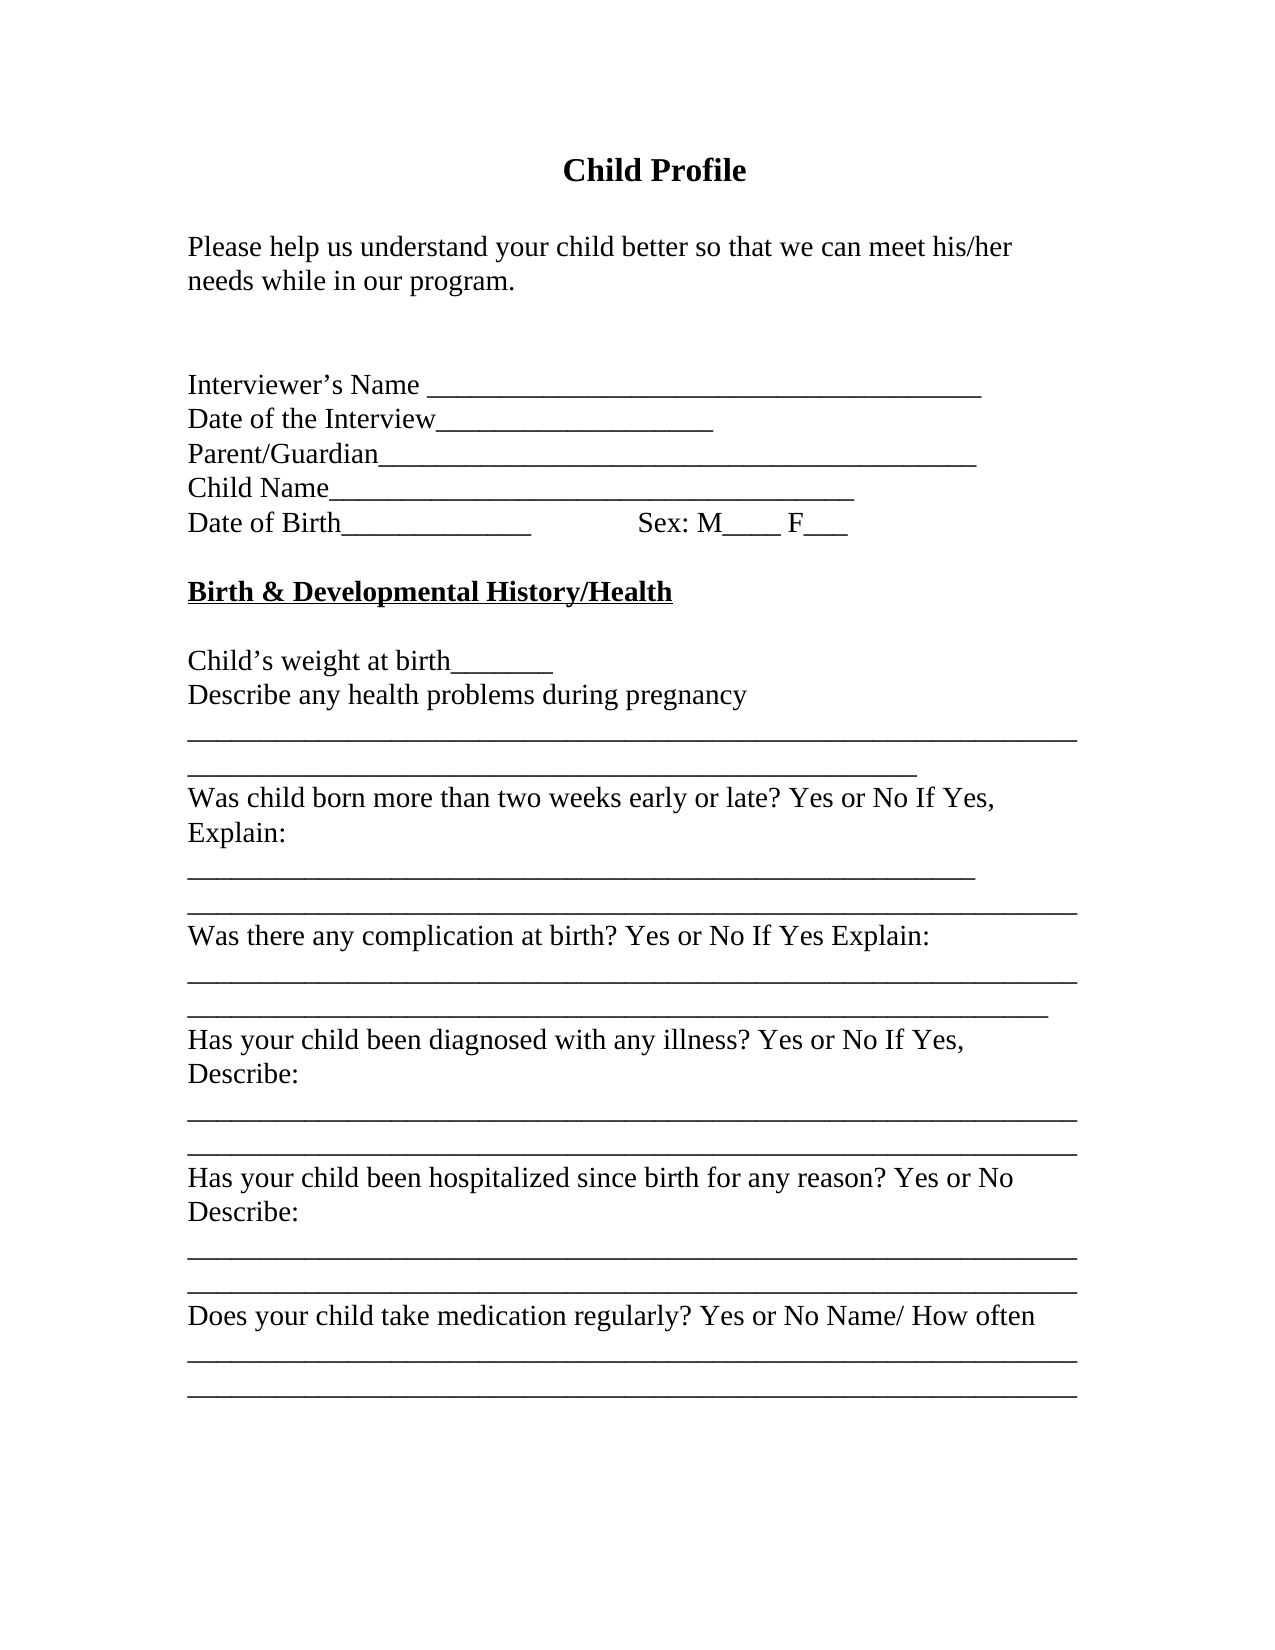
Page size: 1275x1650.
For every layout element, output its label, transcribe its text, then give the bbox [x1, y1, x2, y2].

text Was there any complication at birth? Yes or No If Yes Explain: [187, 918, 1078, 952]
text Does your child take medication regularly? Yes or No Name/ How often [187, 1298, 1078, 1331]
text _____________________________________________________________ [187, 884, 1078, 918]
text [187, 1332, 1078, 1400]
text Child’s weight at birth_______ [187, 643, 1078, 676]
text Describe any health problems during pregnancy _______________________________________________________________________________________________________________ [187, 677, 1078, 780]
text Please help us understand your child better so that we can meet his/her needs while in our program. [187, 229, 1078, 297]
text Birth & Developmental History/Health [187, 574, 1078, 607]
text Child Name____________________________________ [187, 470, 1078, 504]
text Date of Birth_____________ Sex: M____ F___ [187, 505, 1078, 538]
text Was child born more than two weeks early or late? Yes or No If Yes, Explain: ______________________________________________________ [187, 781, 1078, 883]
text Child Profile [487, 150, 1078, 188]
text Parent/Guardian_________________________________________ [187, 436, 1078, 469]
text Has your child been diagnosed with any illness? Yes or No If Yes, Describe: [187, 1022, 1078, 1090]
text Has your child been hospitalized since birth for any reason? Yes or No Describe: __________________________________________________________________________________________________________________________ [187, 1160, 1078, 1297]
text Date of the Interview___________________ [187, 401, 1078, 435]
text ________________________________________________________________________________________________________________________ [187, 953, 1078, 1021]
text __________________________________________________________________________________________________________________________ [187, 1091, 1078, 1159]
text Interviewer’s Name ______________________________________ [187, 367, 1078, 400]
